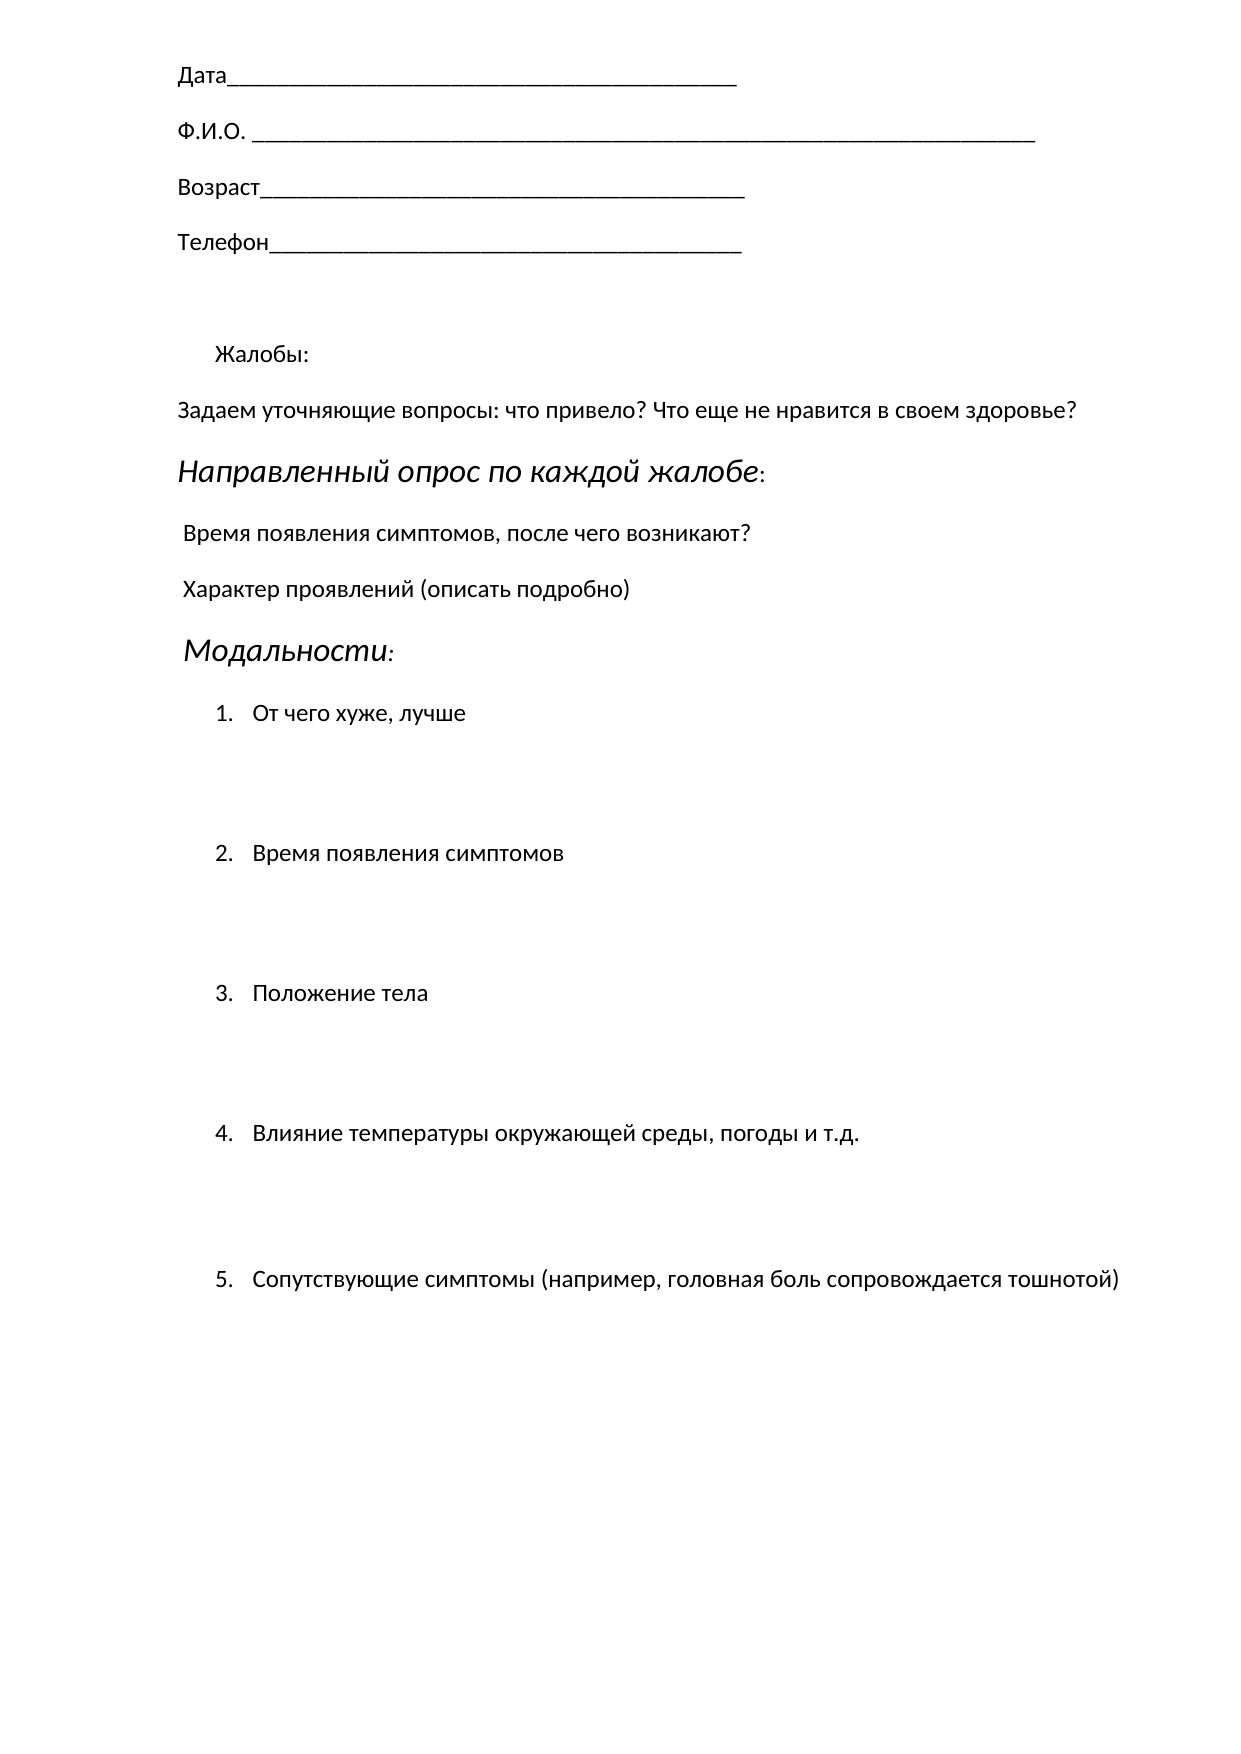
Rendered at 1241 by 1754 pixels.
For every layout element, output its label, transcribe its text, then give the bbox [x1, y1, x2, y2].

text Ф.И.О. _______________________________________________________________ [177, 115, 1152, 145]
text Телефон______________________________________ [177, 227, 1152, 257]
text Жалобы: [215, 338, 1152, 369]
list Время появления симптомов [215, 837, 1152, 867]
text Модальности: [177, 629, 1152, 670]
text Время появления симптомов, после чего возникают? [177, 517, 1152, 548]
list От чего хуже, лучше [215, 697, 1152, 727]
list Влияние температуры окружающей среды, погоды и т.д. [215, 1117, 1152, 1147]
text Дата_________________________________________ [177, 59, 1152, 89]
list Положение тела [215, 977, 1152, 1007]
text Направленный опрос по каждой жалобе: [177, 450, 1152, 491]
text Характер проявлений (описать подробно) [177, 573, 1152, 604]
text Задаем уточняющие вопросы: что привело? Что еще не нравится в своем здоровье? [177, 394, 1152, 424]
list Сопутствующие симптомы (например, головная боль сопровождается тошнотой) [215, 1263, 1152, 1294]
text Возраст_______________________________________ [177, 171, 1152, 201]
